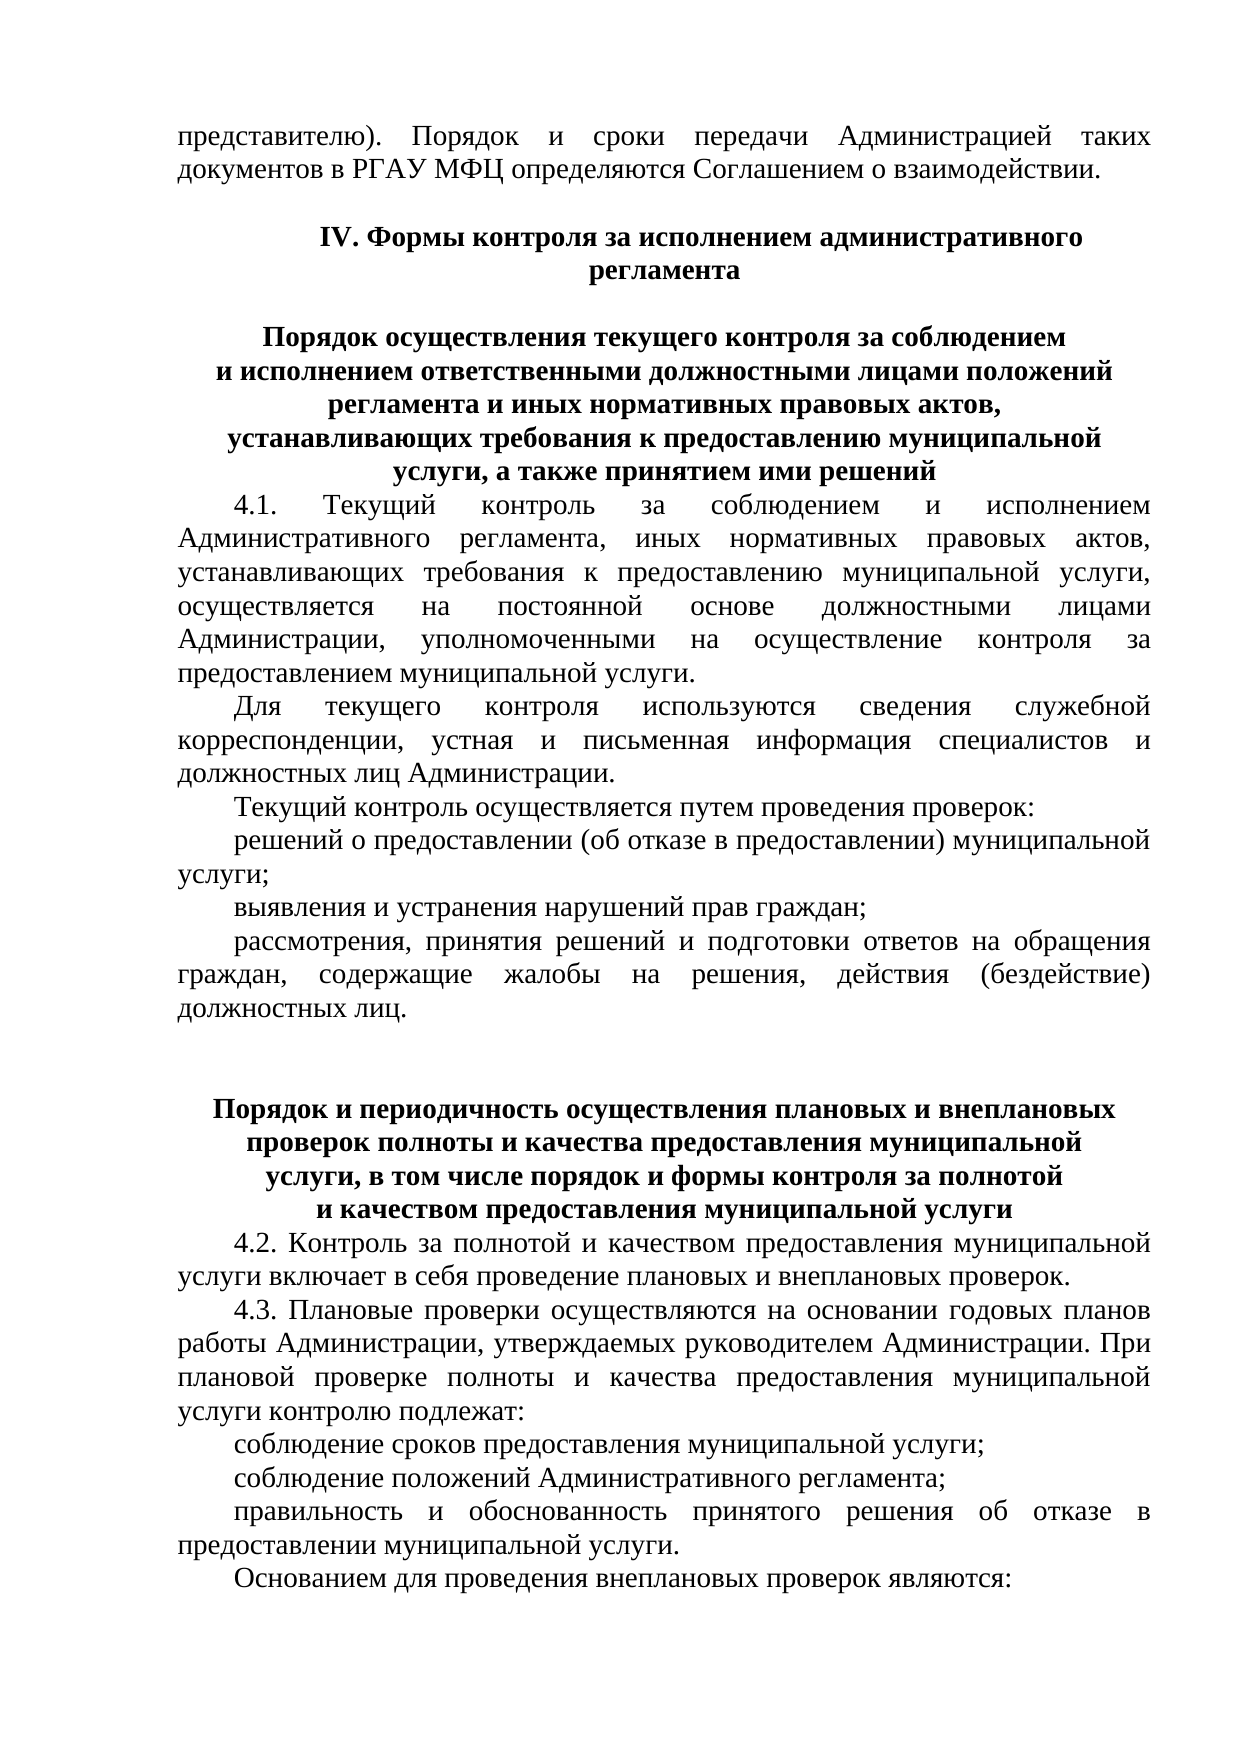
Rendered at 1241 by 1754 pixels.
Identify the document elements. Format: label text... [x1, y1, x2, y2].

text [177, 118, 1152, 185]
text Основанием для проведения внеплановых проверок являются: [177, 1560, 1152, 1594]
text регламента и иных нормативных правовых актов, [177, 386, 1152, 420]
text решений о предоставлении (об отказе в предоставлении) муниципальной услуги; [177, 822, 1152, 889]
text 4.1. Текущий контроль за соблюдением и исполнением Административного регламента, иных нормативных правовых актов, устанавливающих требования к предоставлению муниципальной услуги, осуществляется на постоянной основе должностными лицами Администрации, уполномоченными на осуществление контроля за предоставлением муниципальной услуги. [177, 487, 1152, 688]
text и исполнением ответственными должностными лицами положений [177, 353, 1152, 386]
text соблюдение положений Административного регламента; [177, 1460, 1152, 1493]
text соблюдение сроков предоставления муниципальной услуги; [177, 1426, 1152, 1460]
text 4.2. Контроль за полнотой и качеством предоставления муниципальной услуги включает в себя проведение плановых и внеплановых проверок. [177, 1225, 1152, 1292]
text рассмотрения, принятия решений и подготовки ответов на обращения граждан, содержащие жалобы на решения, действия (бездействие) должностных лиц. [177, 923, 1152, 1024]
text проверок полноты и качества предоставления муниципальной [177, 1124, 1152, 1158]
text Текущий контроль осуществляется путем проведения проверок: [177, 789, 1152, 822]
text Порядок осуществления текущего контроля за соблюдением [177, 319, 1152, 353]
text IV. Формы контроля за исполнением административного регламента [177, 219, 1152, 286]
text правильность и обоснованность принятого решения об отказе в предоставлении муниципальной услуги. [177, 1493, 1152, 1560]
text устанавливающих требования к предоставлению муниципальной [177, 420, 1152, 453]
text услуги, в том числе порядок и формы контроля за полнотой [177, 1158, 1152, 1191]
text услуги, а также принятием ими решений [177, 453, 1152, 487]
text Для текущего контроля используются сведения служебной корреспонденции, устная и письменная информация специалистов и должностных лиц Администрации. [177, 688, 1152, 789]
text 4.3. Плановые проверки осуществляются на основании годовых планов работы Администрации, утверждаемых руководителем Администрации. При плановой проверке полноты и качества предоставления муниципальной услуги контролю подлежат: [177, 1292, 1152, 1426]
text выявления и устранения нарушений прав граждан; [177, 889, 1152, 923]
text Порядок и периодичность осуществления плановых и внеплановых [177, 1091, 1152, 1124]
text и качеством предоставления муниципальной услуги [177, 1191, 1152, 1225]
